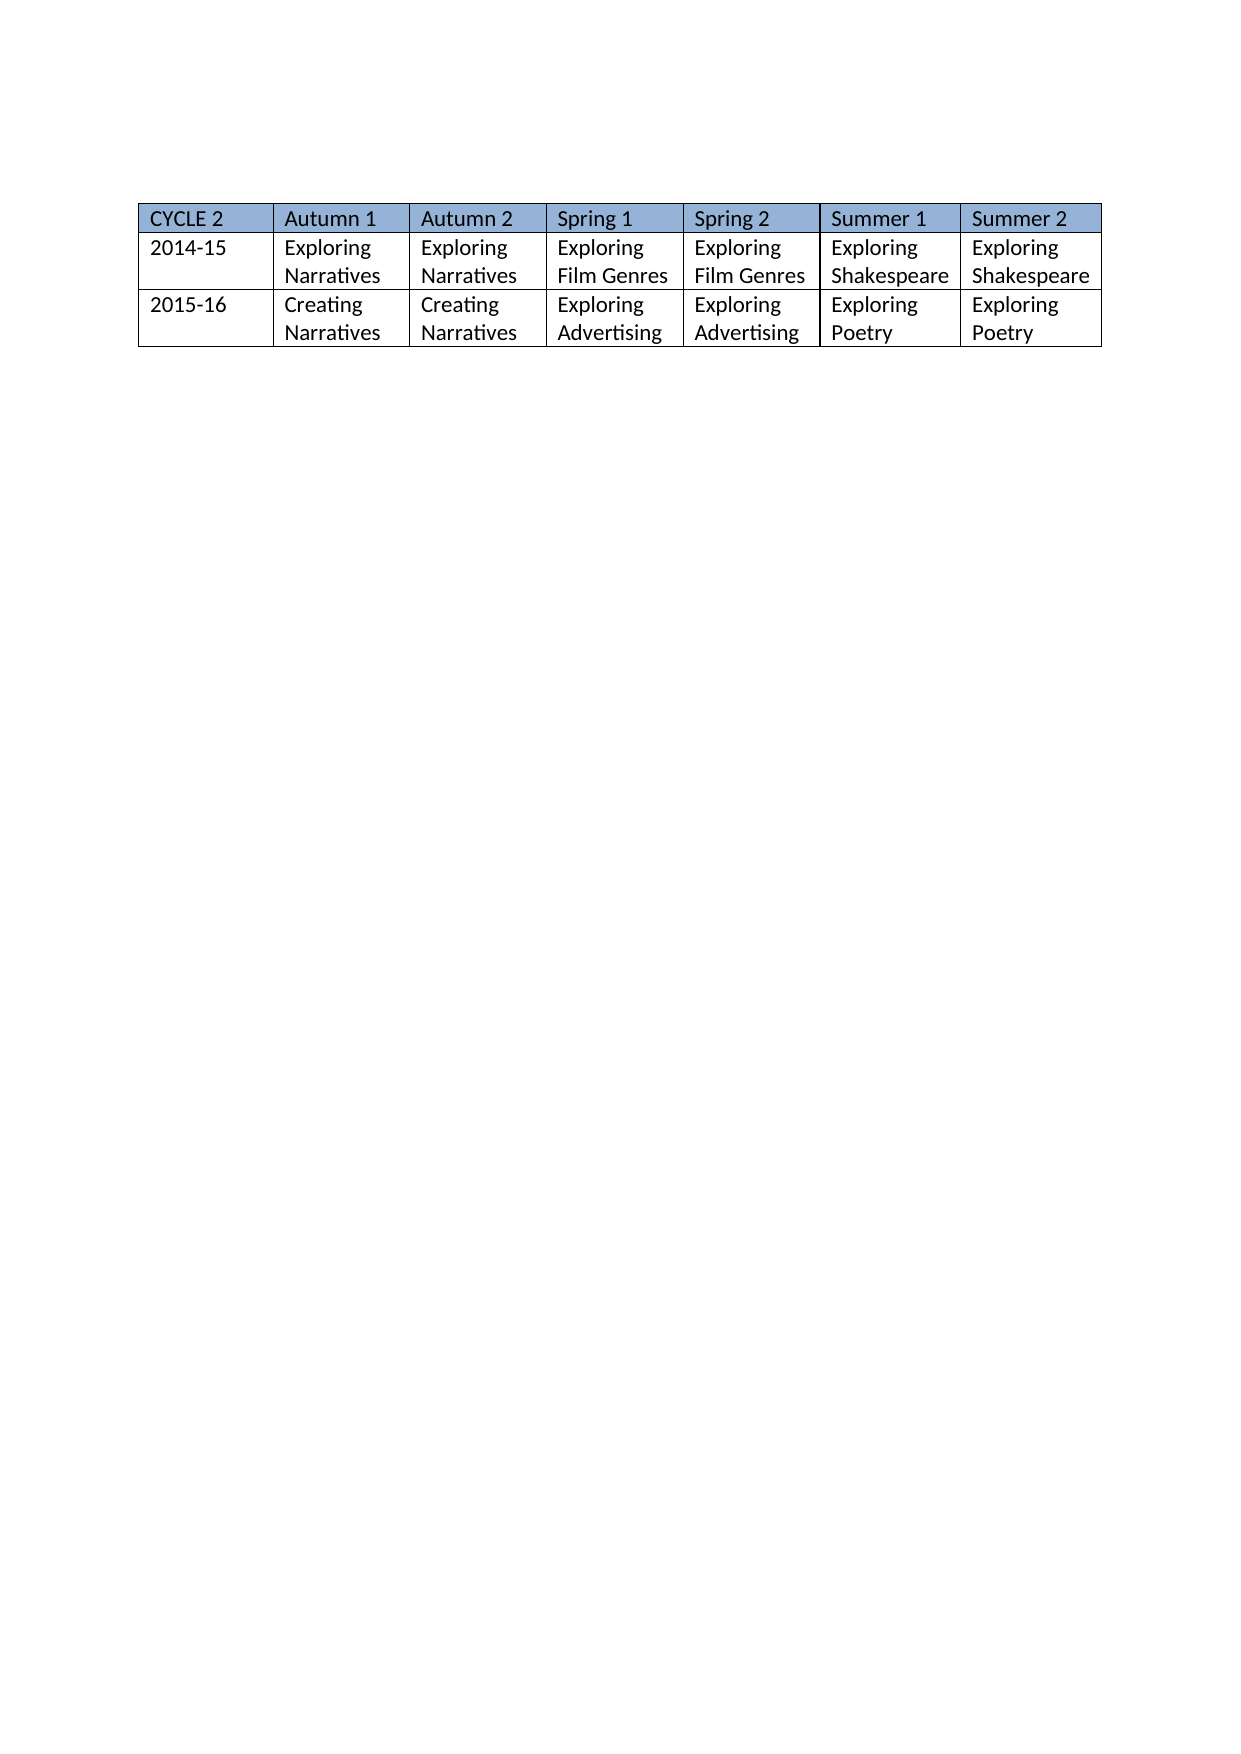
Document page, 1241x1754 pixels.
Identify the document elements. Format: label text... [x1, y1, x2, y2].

table_header Summer 1 [821, 204, 960, 232]
table_header Summer 2 [961, 204, 1101, 232]
table_cell Exploring Advertising [684, 290, 819, 346]
table_header Autumn 2 [410, 204, 546, 232]
table_header Spring 2 [684, 204, 819, 232]
table_cell Exploring Narratives [410, 233, 546, 289]
table_cell 2015-16 [139, 290, 273, 346]
table_cell Exploring Film Genres [684, 233, 819, 289]
table_header Autumn 1 [274, 204, 409, 232]
table_cell Exploring Narratives [274, 233, 409, 289]
table_cell Creating Narratives [410, 290, 546, 346]
table_header Spring 1 [547, 204, 683, 232]
table_cell Exploring Shakespeare [821, 233, 960, 289]
table_cell Exploring Poetry [821, 290, 960, 346]
table_cell Creating Narratives [274, 290, 409, 346]
table_cell Exploring Shakespeare [961, 233, 1101, 289]
table_header CYCLE 2 [139, 204, 273, 232]
table_cell Exploring Poetry [961, 290, 1101, 346]
table_cell Exploring Advertising [547, 290, 683, 346]
table_cell Exploring Film Genres [547, 233, 683, 289]
table_cell 2014-15 [139, 233, 273, 289]
